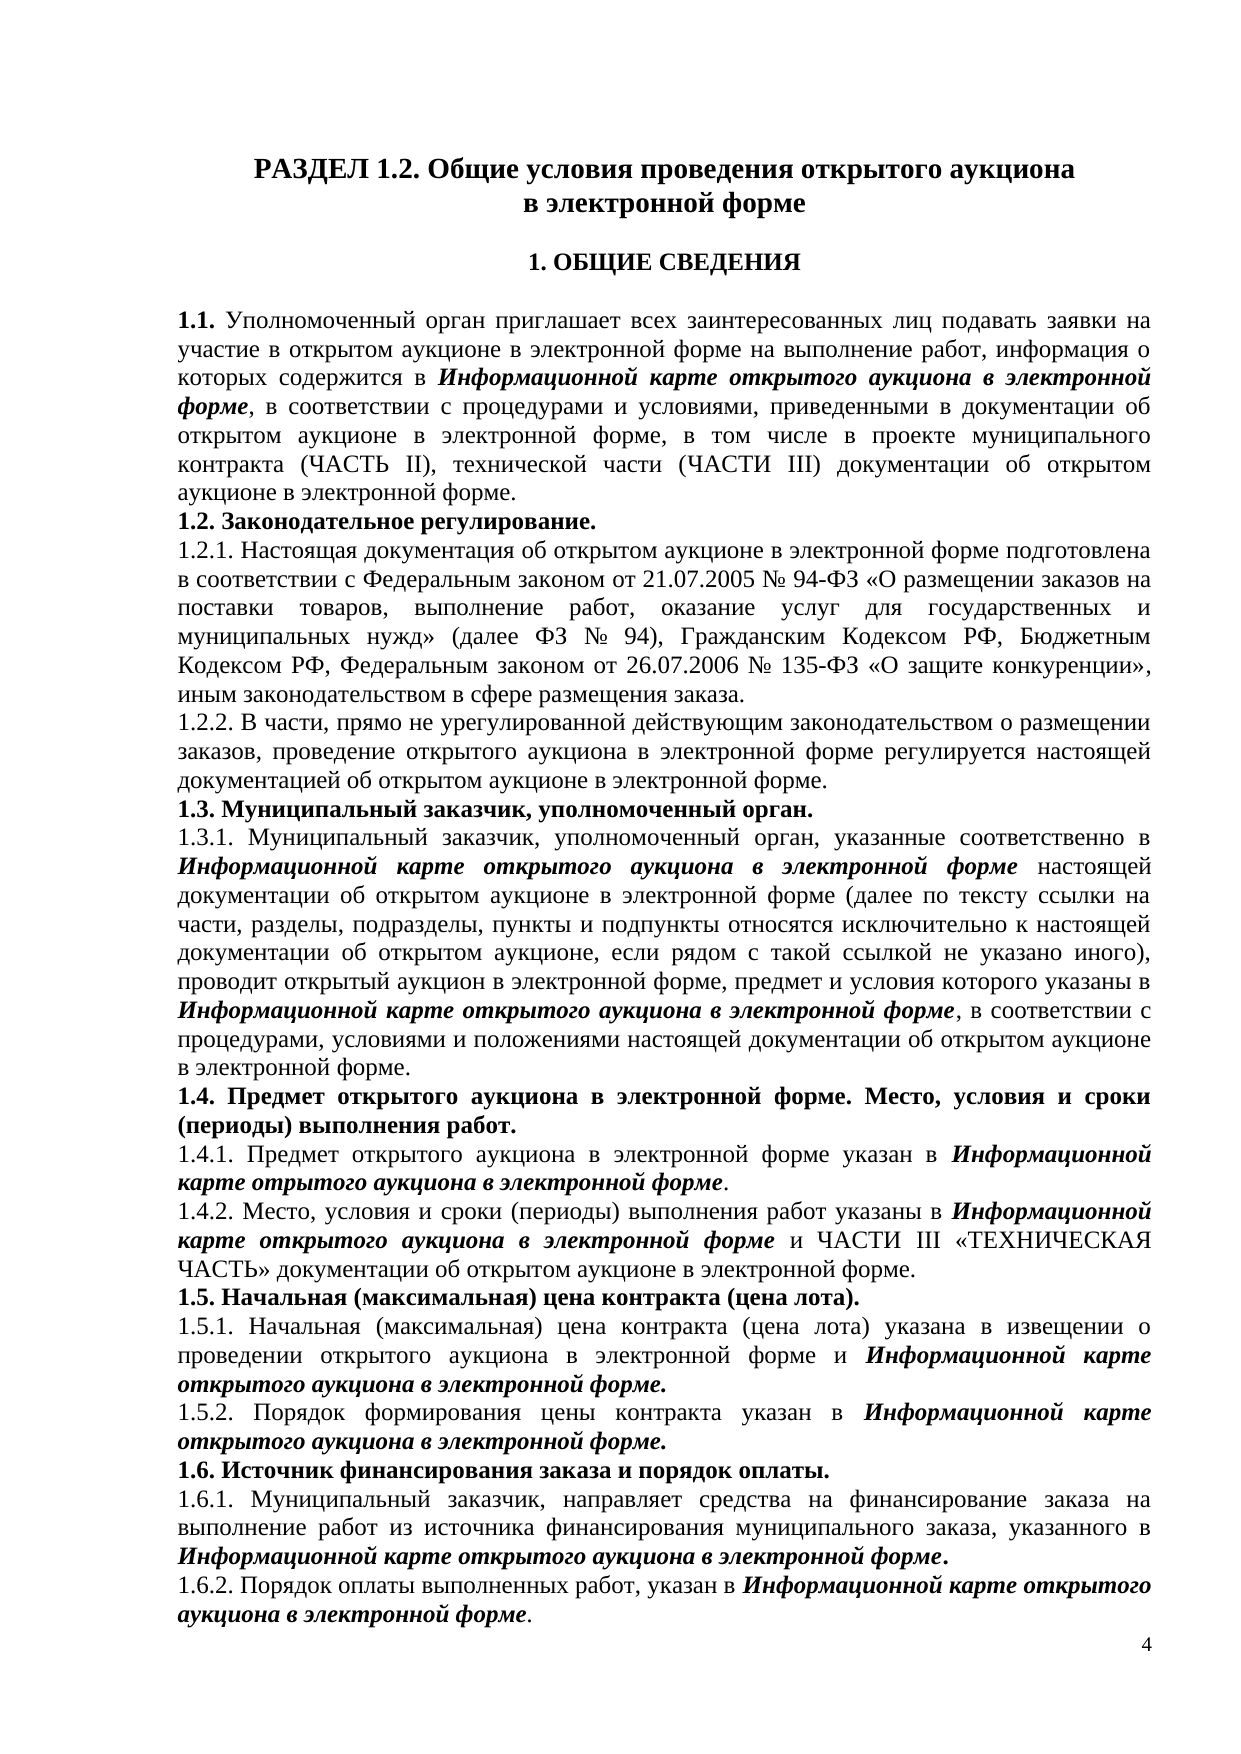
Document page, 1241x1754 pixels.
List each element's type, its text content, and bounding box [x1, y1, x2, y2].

text 1.4. Предмет открытого аукциона в электронной форме. Место, условия и сроки (периоды) выполнения работ. [177, 1081, 1152, 1139]
text 1.2. Законодательное регулирование. [177, 506, 1152, 535]
text 1. ОБЩИЕ СВЕДЕНИЯ [177, 247, 1152, 276]
text 1.5. Начальная (максимальная) цена контракта (цена лота). [177, 1282, 1152, 1311]
text 1.4.2. Место, условия и сроки (периоды) выполнения работ указаны в Информационной карте открытого аукциона в электронной форме и ЧАСТИ III «ТЕХНИЧЕСКАЯ ЧАСТЬ» документации об открытом аукционе в электронной форме. [177, 1196, 1152, 1282]
text 1.5.1. Начальная (максимальная) цена контракта (цена лота) указана в извещении о проведении открытого аукциона в электронной форме и Информационной карте открытого аукциона в электронной форме. [177, 1311, 1152, 1397]
text 1.2.2. В части, прямо не урегулированной действующим законодательством о размещении заказов, проведение открытого аукциона в электронной форме регулируется настоящей документацией об открытом аукционе в электронной форме. [177, 707, 1152, 794]
text 1.5.2. Порядок формирования цены контракта указан в Информационной карте открытого аукциона в электронной форме. [177, 1397, 1152, 1455]
text 1.3.1. Муниципальный заказчик, уполномоченный орган, указанные соответственно в Информационной карте открытого аукциона в электронной форме настоящей документации об открытом аукционе в электронной форме (далее по тексту ссылки на части, разделы, подразделы, пункты и подпункты относятся исключительно к настоящей документации об открытом аукционе, если рядом с такой ссылкой не указано иного), проводит открытый аукцион в электронной форме, предмет и условия которого указаны в Информационной карте открытого аукциона в электронной форме, в соответствии с процедурами, условиями и положениями настоящей документации об открытом аукционе в электронной форме. [177, 822, 1152, 1081]
text 1.2.1. Настоящая документация об открытом аукционе в электронной форме подготовлена в соответствии с Федеральным законом от 21.07.2005 № 94-ФЗ «О размещении заказов на поставки товаров, выполнение работ, оказание услуг для государственных и муниципальных нужд» (далее ФЗ № 94), Гражданским Кодексом РФ, Бюджетным Кодексом РФ, Федеральным законом от 26.07.2006 № 135-ФЗ «О защите конкуренции», иным законодательством в сфере размещения заказа. [177, 535, 1152, 707]
text 1.6. Источник финансирования заказа и порядок оплаты. [177, 1455, 1152, 1484]
text РАЗДЕЛ 1.2. Общие условия проведения открытого аукциона [177, 152, 1152, 185]
text 1.6.2. Порядок оплаты выполненных работ, указан в Информационной карте открытого аукциона в электронной форме. [177, 1570, 1152, 1627]
text в электронной форме [177, 185, 1152, 219]
text 1.1. Уполномоченный орган приглашает всех заинтересованных лиц подавать заявки на участие в открытом аукционе в электронной форме на выполнение работ, информация о которых содержится в Информационной карте открытого аукциона в электронной форме, в соответствии с процедурами и условиями, приведенными в документации об открытом аукционе в электронной форме, в том числе в проекте муниципального контракта (Часть II), технической части (Части III) документации об открытом аукционе в электронной форме. [177, 305, 1152, 506]
text 1.6.1. Муниципальный заказчик, направляет средства на финансирование заказа на выполнение работ из источника финансирования муниципального заказа, указанного в Информационной карте открытого аукциона в электронной форме. [177, 1484, 1152, 1570]
text 1.4.1. Предмет открытого аукциона в электронной форме указан в Информационной карте отрытого аукциона в электронной форме. [177, 1139, 1152, 1196]
text 1.3. Муниципальный заказчик, уполномоченный орган. [177, 794, 1152, 822]
